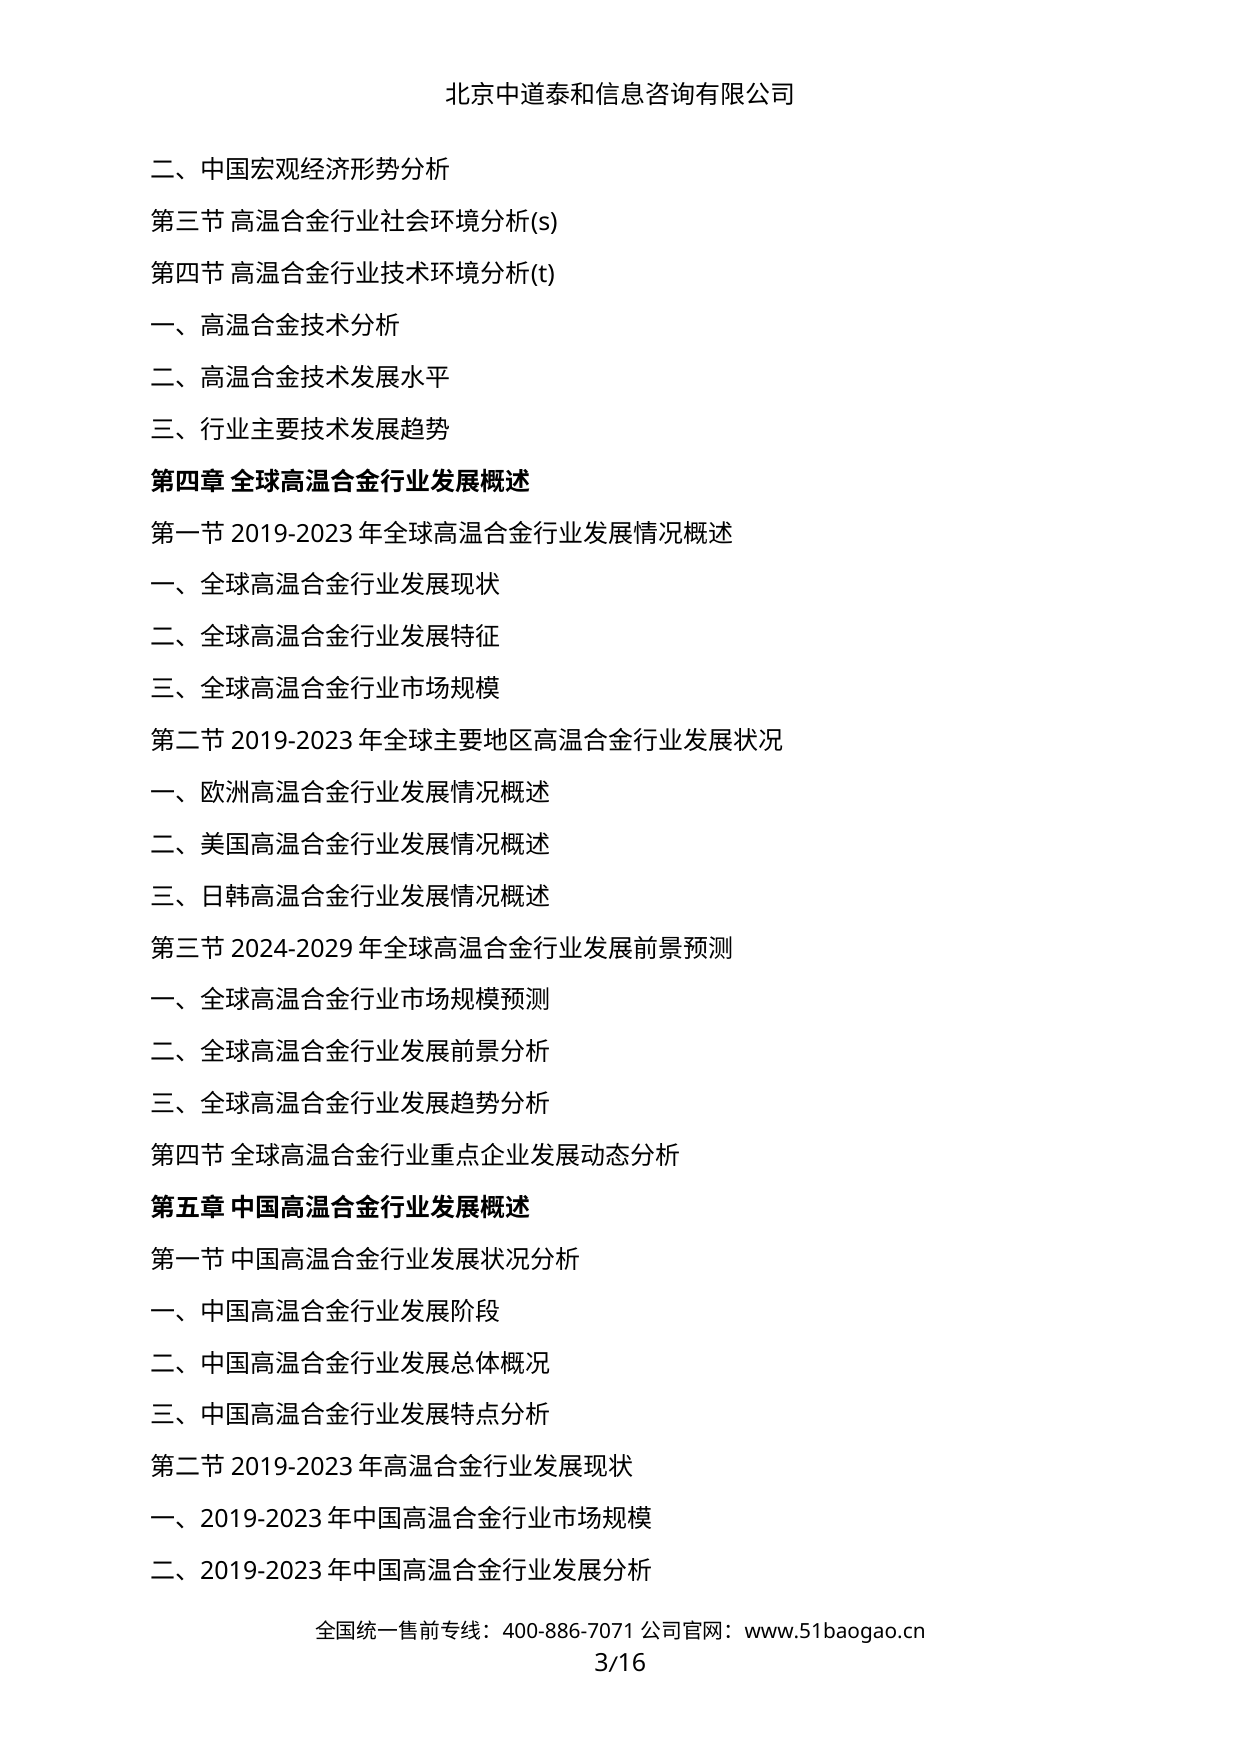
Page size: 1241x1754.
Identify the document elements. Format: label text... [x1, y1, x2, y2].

text 二、高温合金技术发展水平 [150, 357, 1090, 394]
text 第三节 高温合金行业社会环境分析(s) [150, 202, 1090, 238]
text 三、中国高温合金行业发展特点分析 [150, 1395, 1090, 1431]
text 二、全球高温合金行业发展特征 [150, 617, 1090, 653]
text 一、中国高温合金行业发展阶段 [150, 1291, 1090, 1327]
text 一、全球高温合金行业发展现状 [150, 565, 1090, 601]
text 三、全球高温合金行业发展趋势分析 [150, 1084, 1090, 1120]
text 第五章 中国高温合金行业发展概述 [150, 1187, 1090, 1224]
text 第四节 全球高温合金行业重点企业发展动态分析 [150, 1136, 1090, 1172]
text 三、行业主要技术发展趋势 [150, 409, 1090, 446]
text 二、中国宏观经济形势分析 [150, 150, 1090, 186]
text 一、全球高温合金行业市场规模预测 [150, 980, 1090, 1016]
text 三、日韩高温合金行业发展情况概述 [150, 876, 1090, 912]
text 第二节 2019-2023年高温合金行业发展现状 [150, 1447, 1090, 1483]
text 第一节 中国高温合金行业发展状况分析 [150, 1239, 1090, 1276]
text 三、全球高温合金行业市场规模 [150, 669, 1090, 705]
text 第一节 2019-2023年全球高温合金行业发展情况概述 [150, 513, 1090, 549]
text 一、2019-2023年中国高温合金行业市场规模 [150, 1499, 1090, 1535]
text 二、2019-2023年中国高温合金行业发展分析 [150, 1551, 1090, 1587]
text 二、美国高温合金行业发展情况概述 [150, 824, 1090, 861]
text 第二节 2019-2023年全球主要地区高温合金行业发展状况 [150, 721, 1090, 757]
text 一、欧洲高温合金行业发展情况概述 [150, 772, 1090, 809]
text 第四章 全球高温合金行业发展概述 [150, 461, 1090, 497]
text 第四节 高温合金行业技术环境分析(t) [150, 254, 1090, 290]
text 一、高温合金技术分析 [150, 306, 1090, 342]
text 二、中国高温合金行业发展总体概况 [150, 1343, 1090, 1379]
text 第三节 2024-2029年全球高温合金行业发展前景预测 [150, 928, 1090, 964]
text 二、全球高温合金行业发展前景分析 [150, 1032, 1090, 1068]
